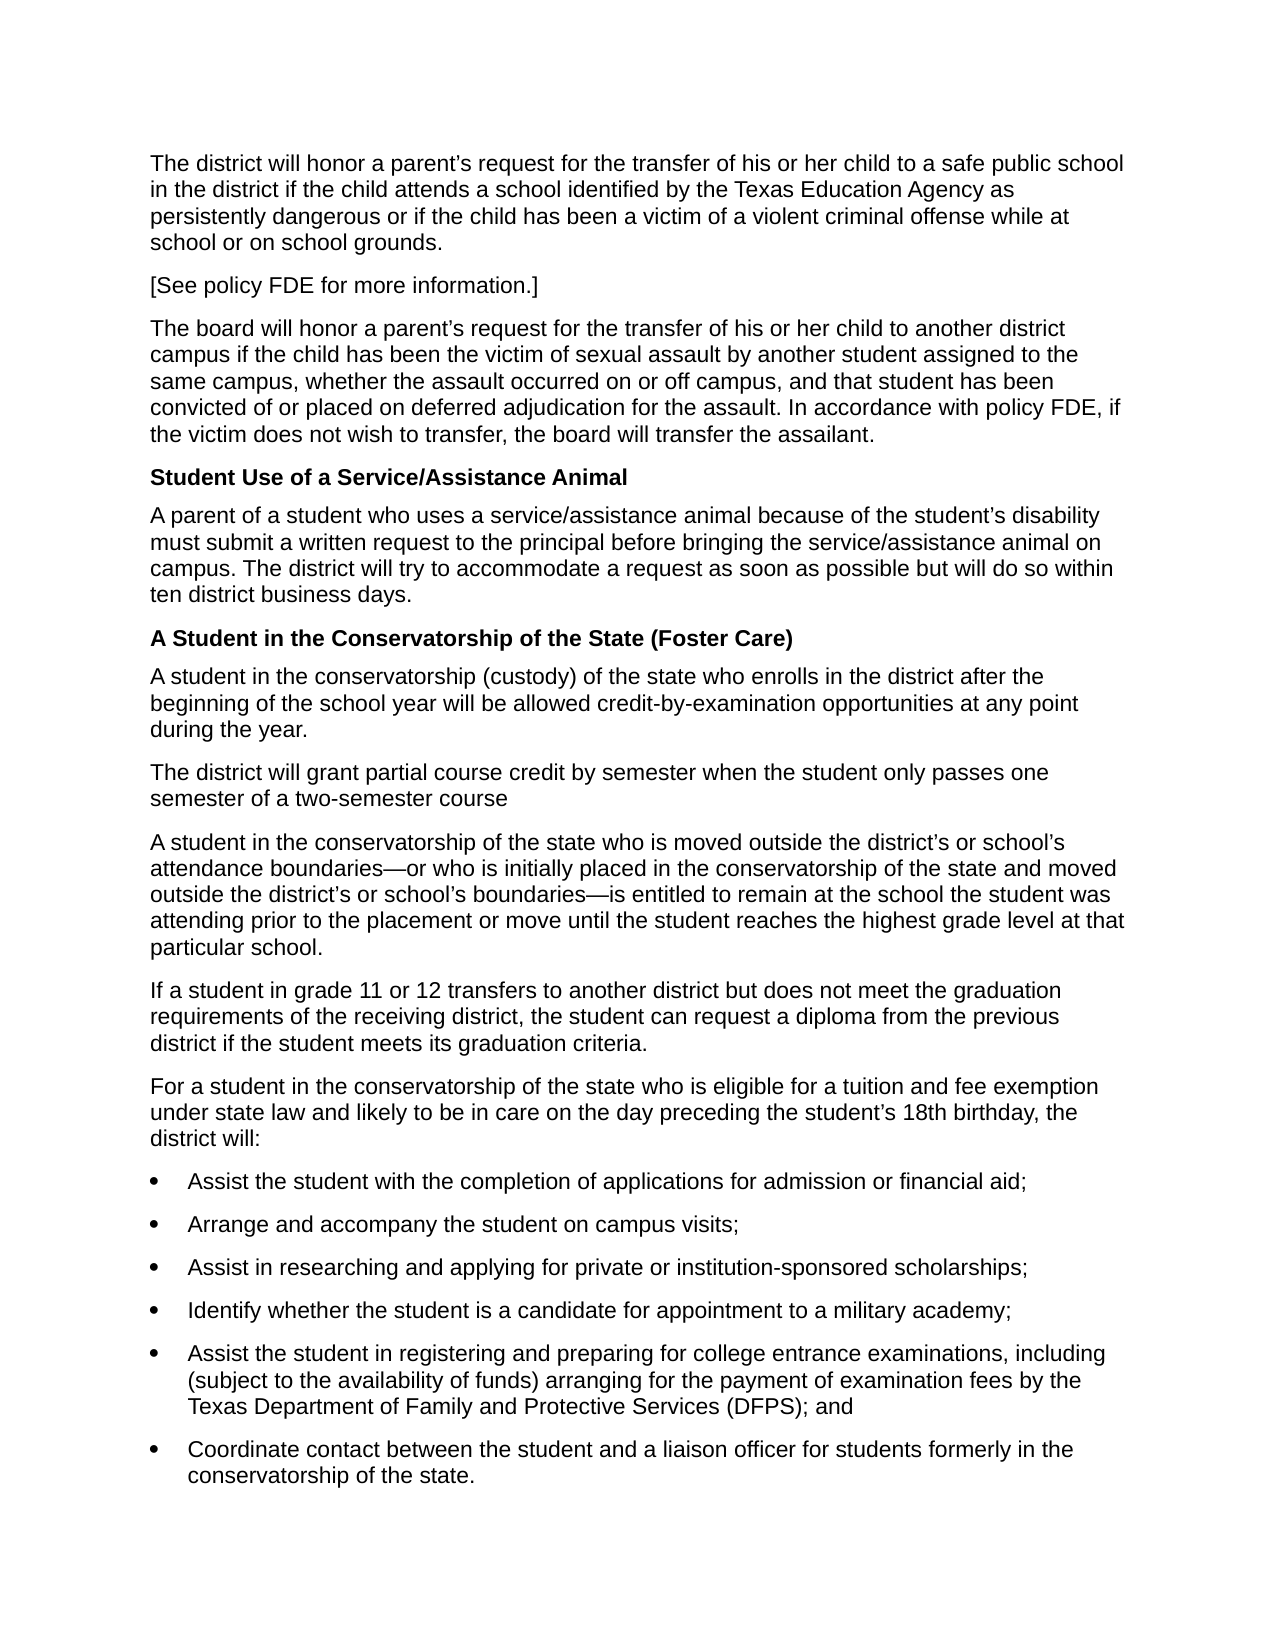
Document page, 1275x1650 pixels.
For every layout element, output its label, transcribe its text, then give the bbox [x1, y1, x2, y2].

text The district will honor a parent’s request for the transfer of his or her child to a safe public school in the district if the child attends a school identified by the Texas Education Agency as persistently dangerous or if the child has been a victim of a violent criminal offense while at school or on school grounds. [150, 150, 1125, 255]
text A student in the conservatorship (custody) of the state who enrolls in the district after the beginning of the school year will be allowed credit-by-examination opportunities at any point during the year. [150, 663, 1125, 742]
text For a student in the conservatorship of the state who is eligible for a tuition and fee exemption under state law and likely to be in care on the day preceding the student’s 18th birthday, the district will: [150, 1073, 1125, 1152]
subtitle A Student in the Conservatorship of the State (Foster Care) [150, 624, 1125, 651]
text A parent of a student who uses a service/assistance animal because of the student’s disability must submit a written request to the principal before bringing the service/assistance animal on campus. The district will try to accommodate a request as soon as possible but will do so within ten district business days. [150, 502, 1125, 608]
subtitle Student Use of a Service/Assistance Animal [150, 463, 1125, 490]
text The board will honor a parent’s request for the transfer of his or her child to another district campus if the child has been the victim of sexual assault by another student assigned to the same campus, whether the assault occurred on or off campus, and that student has been convicted of or placed on deferred adjudication for the assault. In accordance with policy FDE, if the victim does not wish to transfer, the board will transfer the assailant. [150, 315, 1125, 447]
list Identify whether the student is a candidate for appointment to a military academy; [150, 1297, 1125, 1324]
list Assist in researching and applying for private or institution-sponsored scholarships; [150, 1254, 1125, 1281]
list Assist the student with the completion of applications for admission or financial aid; [150, 1168, 1125, 1195]
text If a student in grade 11 or 12 transfers to another district but does not meet the graduation requirements of the receiving district, the student can request a diploma from the previous district if the student meets its graduation criteria. [150, 977, 1125, 1056]
list Coordinate contact between the student and a liaison officer for students formerly in the conservatorship of the state. [150, 1436, 1125, 1489]
text [See policy FDE for more information.] [150, 272, 1125, 298]
list Assist the student in registering and preparing for college entrance examinations, including (subject to the availability of funds) arranging for the payment of examination fees by the Texas Department of Family and Protective Services (DFPS); and [150, 1340, 1125, 1419]
text A student in the conservatorship of the state who is moved outside the district’s or school’s attendance boundaries—or who is initially placed in the conservatorship of the state and moved outside the district’s or school’s boundaries—is entitled to remain at the school the student was attending prior to the placement or move until the student reaches the highest grade level at that particular school. [150, 828, 1125, 960]
text The district will grant partial course credit by semester when the student only passes one semester of a two-semester course [150, 759, 1125, 812]
list Arrange and accompany the student on campus visits; [150, 1211, 1125, 1238]
